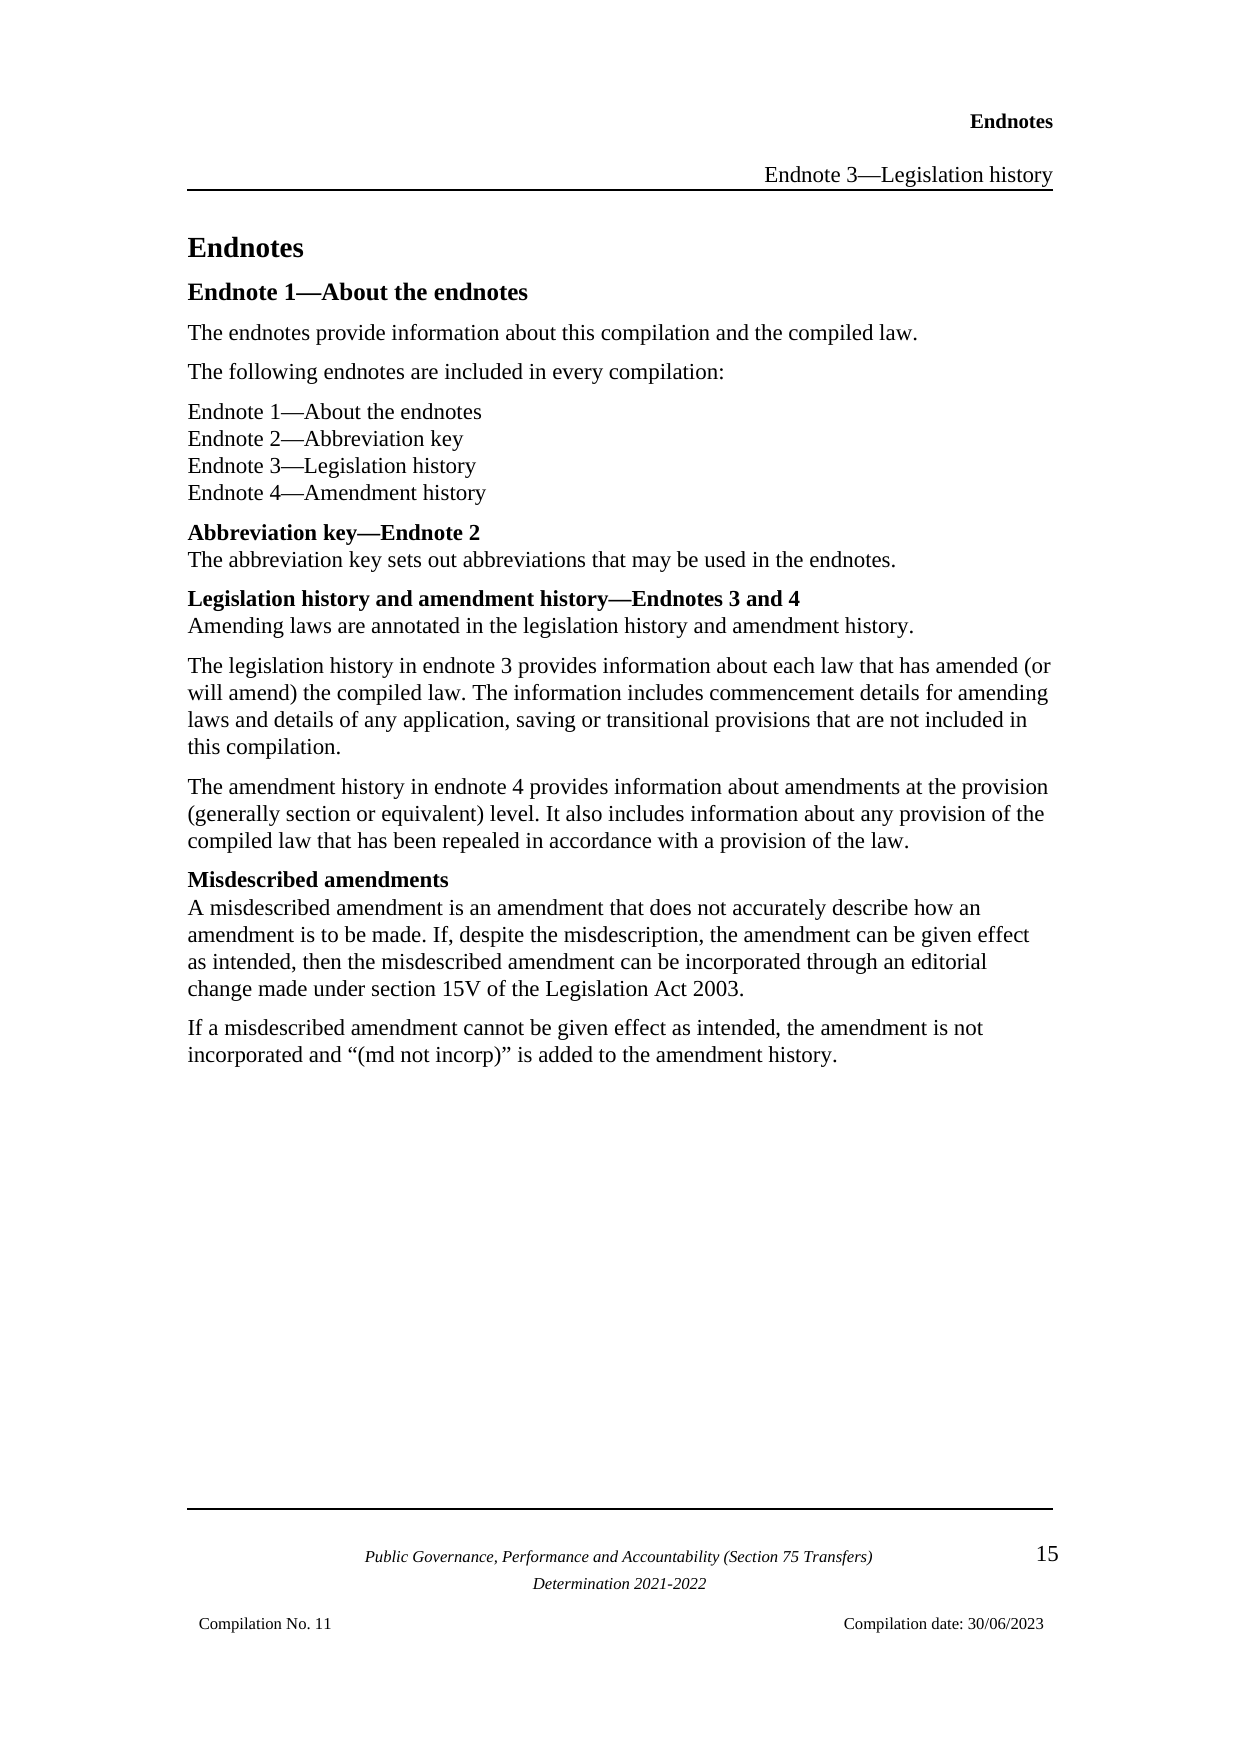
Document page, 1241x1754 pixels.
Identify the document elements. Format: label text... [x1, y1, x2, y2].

text A misdescribed amendment is an amendment that does not accurately describe how an amendment is to be made. If, despite the misdescription, the amendment can be given effect as intended, then the misdescribed amendment can be incorporated through an editorial change made under section 15V of the Legislation Act 2003. [187, 893, 1053, 1001]
text The abbreviation key sets out abbreviations that may be used in the endnotes. [187, 545, 1053, 572]
text The legislation history in endnote 3 provides information about each law that has amended (or will amend) the compiled law. The information includes commencement details for amending laws and details of any application, saving or transitional provisions that are not included in this compilation. [187, 651, 1053, 759]
text Misdescribed amendments [187, 866, 1053, 893]
text Endnote 3—Legislation history [187, 451, 1053, 478]
text The endnotes provide information about this compilation and the compiled law. [187, 318, 1053, 345]
text Amending laws are annotated in the legislation history and amendment history. [187, 612, 1053, 639]
subtitle Endnote 1—About the endnotes [187, 277, 1053, 305]
text Abbreviation key—Endnote 2 [187, 518, 1053, 545]
text The following endnotes are included in every compilation: [187, 357, 1053, 384]
text Endnote 2—Abbreviation key [187, 424, 1053, 451]
text Endnote 4—Amendment history [187, 478, 1053, 505]
subtitle Endnotes [187, 231, 1053, 264]
text Legislation history and amendment history—Endnotes 3 and 4 [187, 584, 1053, 612]
text The amendment history in endnote 4 provides information about amendments at the provision (generally section or equivalent) level. It also includes information about any provision of the compiled law that has been repealed in accordance with a provision of the law. [187, 772, 1053, 853]
text Endnote 1—About the endnotes [187, 397, 1053, 424]
text If a misdescribed amendment cannot be given effect as intended, the amendment is not incorporated and “(md not incorp)” is added to the amendment history. [187, 1014, 1053, 1068]
